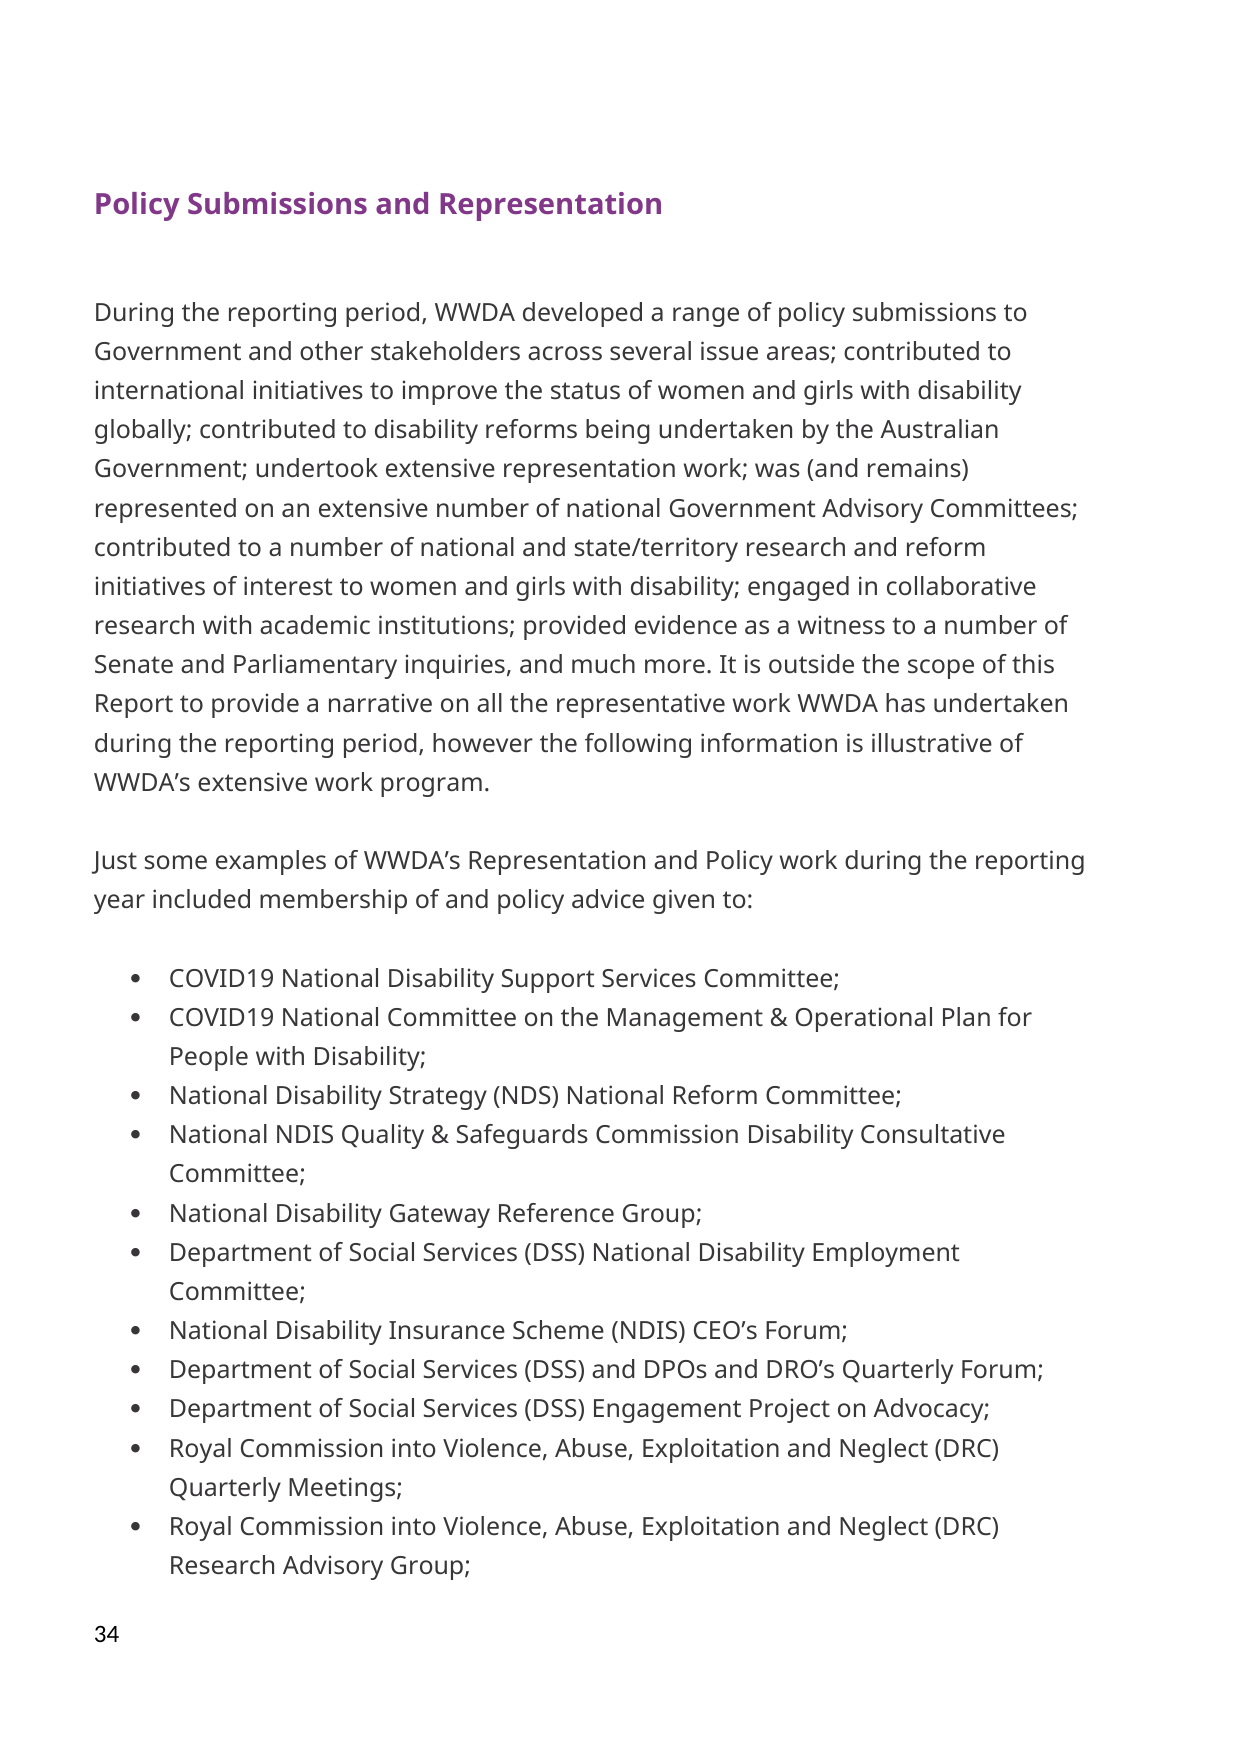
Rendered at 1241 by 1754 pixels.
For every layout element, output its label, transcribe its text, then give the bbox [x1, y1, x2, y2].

list Royal Commission into Violence, Abuse, Exploitation and Neglect (DRC) Research Advisory Group; [131, 1509, 1088, 1582]
subtitle Policy Submissions and Representation [94, 183, 1088, 223]
list Department of Social Services (DSS) Engagement Project on Advocacy; [131, 1391, 1088, 1425]
text Just some examples of WWDA’s Representation and Policy work during the reporting year included membership of and policy advice given to: [94, 843, 1088, 916]
list Royal Commission into Violence, Abuse, Exploitation and Neglect (DRC) Quarterly Meetings; [131, 1430, 1088, 1503]
list National Disability Insurance Scheme (NDIS) CEO’s Forum; [131, 1313, 1088, 1347]
text During the reporting period, WWDA developed a range of policy submissions to Government and other stakeholders across several issue areas; contributed to international initiatives to improve the status of women and girls with disability globally; contributed to disability reforms being undertaken by the Australian Government; undertook extensive representation work; was (and remains) represented on an extensive number of national Government Advisory Committees; contributed to a number of national and state/territory research and reform initiatives of interest to women and girls with disability; engaged in collaborative research with academic institutions; provided evidence as a witness to a number of Senate and Parliamentary inquiries, and much more. It is outside the scope of this Report to provide a narrative on all the representative work WWDA has undertaken during the reporting period, however the following information is illustrative of WWDA’s extensive work program. [94, 294, 1088, 798]
list National NDIS Quality & Safeguards Commission Disability Consultative Committee; [131, 1117, 1088, 1190]
list Department of Social Services (DSS) National Disability Employment Committee; [131, 1234, 1088, 1308]
list COVID19 National Disability Support Services Committee; [131, 960, 1088, 994]
list COVID19 National Committee on the Management & Operational Plan for People with Disability; [131, 999, 1088, 1073]
list National Disability Gateway Reference Group; [131, 1195, 1088, 1229]
list Department of Social Services (DSS) and DPOs and DRO’s Quarterly Forum; [131, 1352, 1088, 1386]
list National Disability Strategy (NDS) National Reform Committee; [131, 1078, 1088, 1112]
